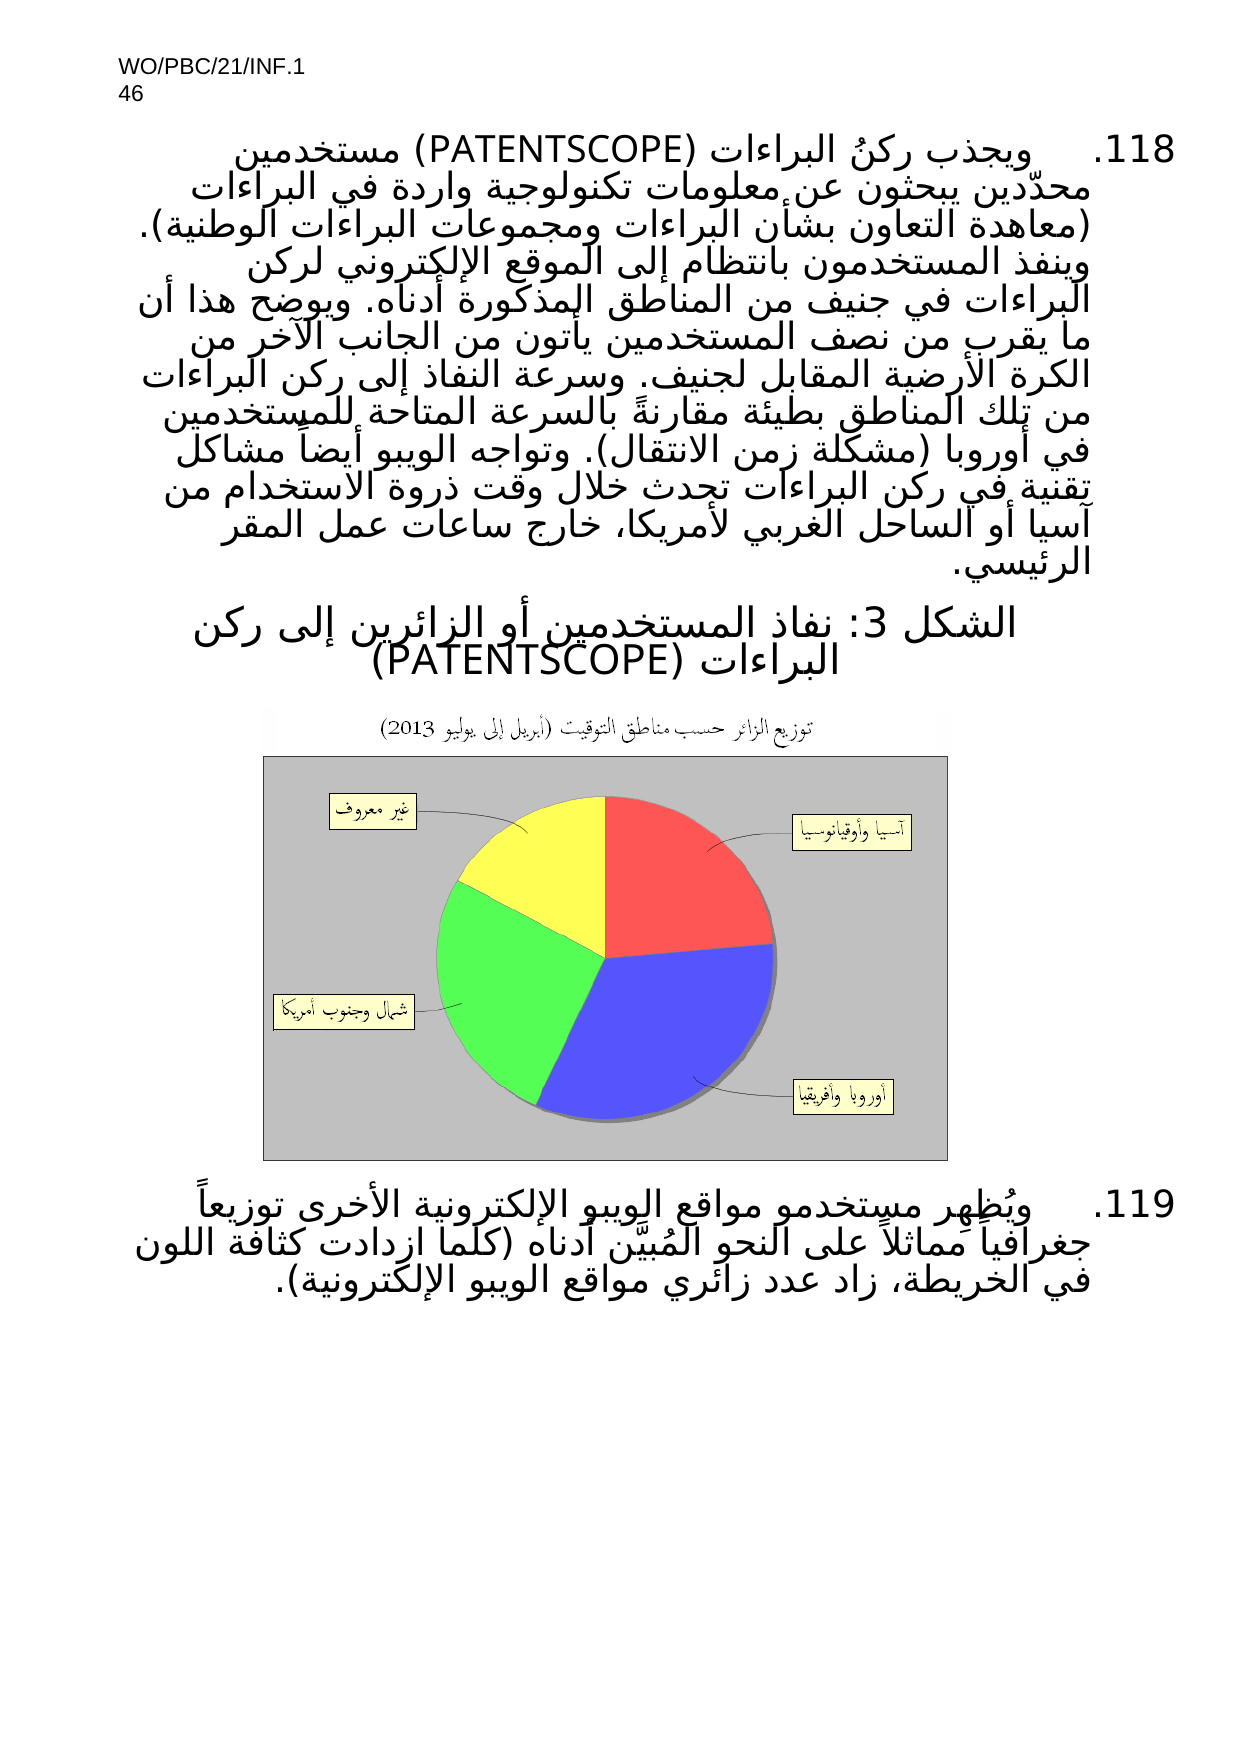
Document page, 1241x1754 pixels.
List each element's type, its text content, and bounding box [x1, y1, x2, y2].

list الشكل 3: نفاذ المستخدمين أو الزائرين إلى ركن البراءات (PATENTSCOPE) [118, 607, 1092, 682]
list ويجذب ركنُ البراءات (PATENTSCOPE) مستخدمين محدّدين يبحثون عن معلومات تكنولوجية واردة في البراءات (معاهدة التعاون بشأن البراءات ومجموعات البراءات الوطنية). وينفذ المستخدمون بانتظام إلى الموقع الإلكتروني لركن البراءات في جنيف من المناطق المذكورة أدناه. ويوضح هذا أن ما يقرب من نصف المستخدمين يأتون من الجانب الآخر من الكرة الأرضية المقابل لجنيف. وسرعة النفاذ إلى ركن البراءات من تلك المناطق بطيئة مقارنةً بالسرعة المتاحة للمستخدمين في أوروبا (مشكلة زمن الانتقال). وتواجه الويبو أيضاً مشاكل تقنية في ركن البراءات تحدث خلال وقت ذروة الاستخدام من آسيا أو الساحل الغربي لأمريكا، خارج ساعات عمل المقر الرئيسي. [118, 132, 1092, 582]
picture [260, 707, 951, 1163]
list ويُظهِر مستخدمو مواقع الويبو الإلكترونية الأخرى توزيعاً جغرافياً مماثلاً على النحو المُبيَّن أدناه (كلما ازدادت كثافة اللون في الخريطة، زاد عدد زائري مواقع الويبو الإلكترونية). [118, 1188, 1092, 1300]
